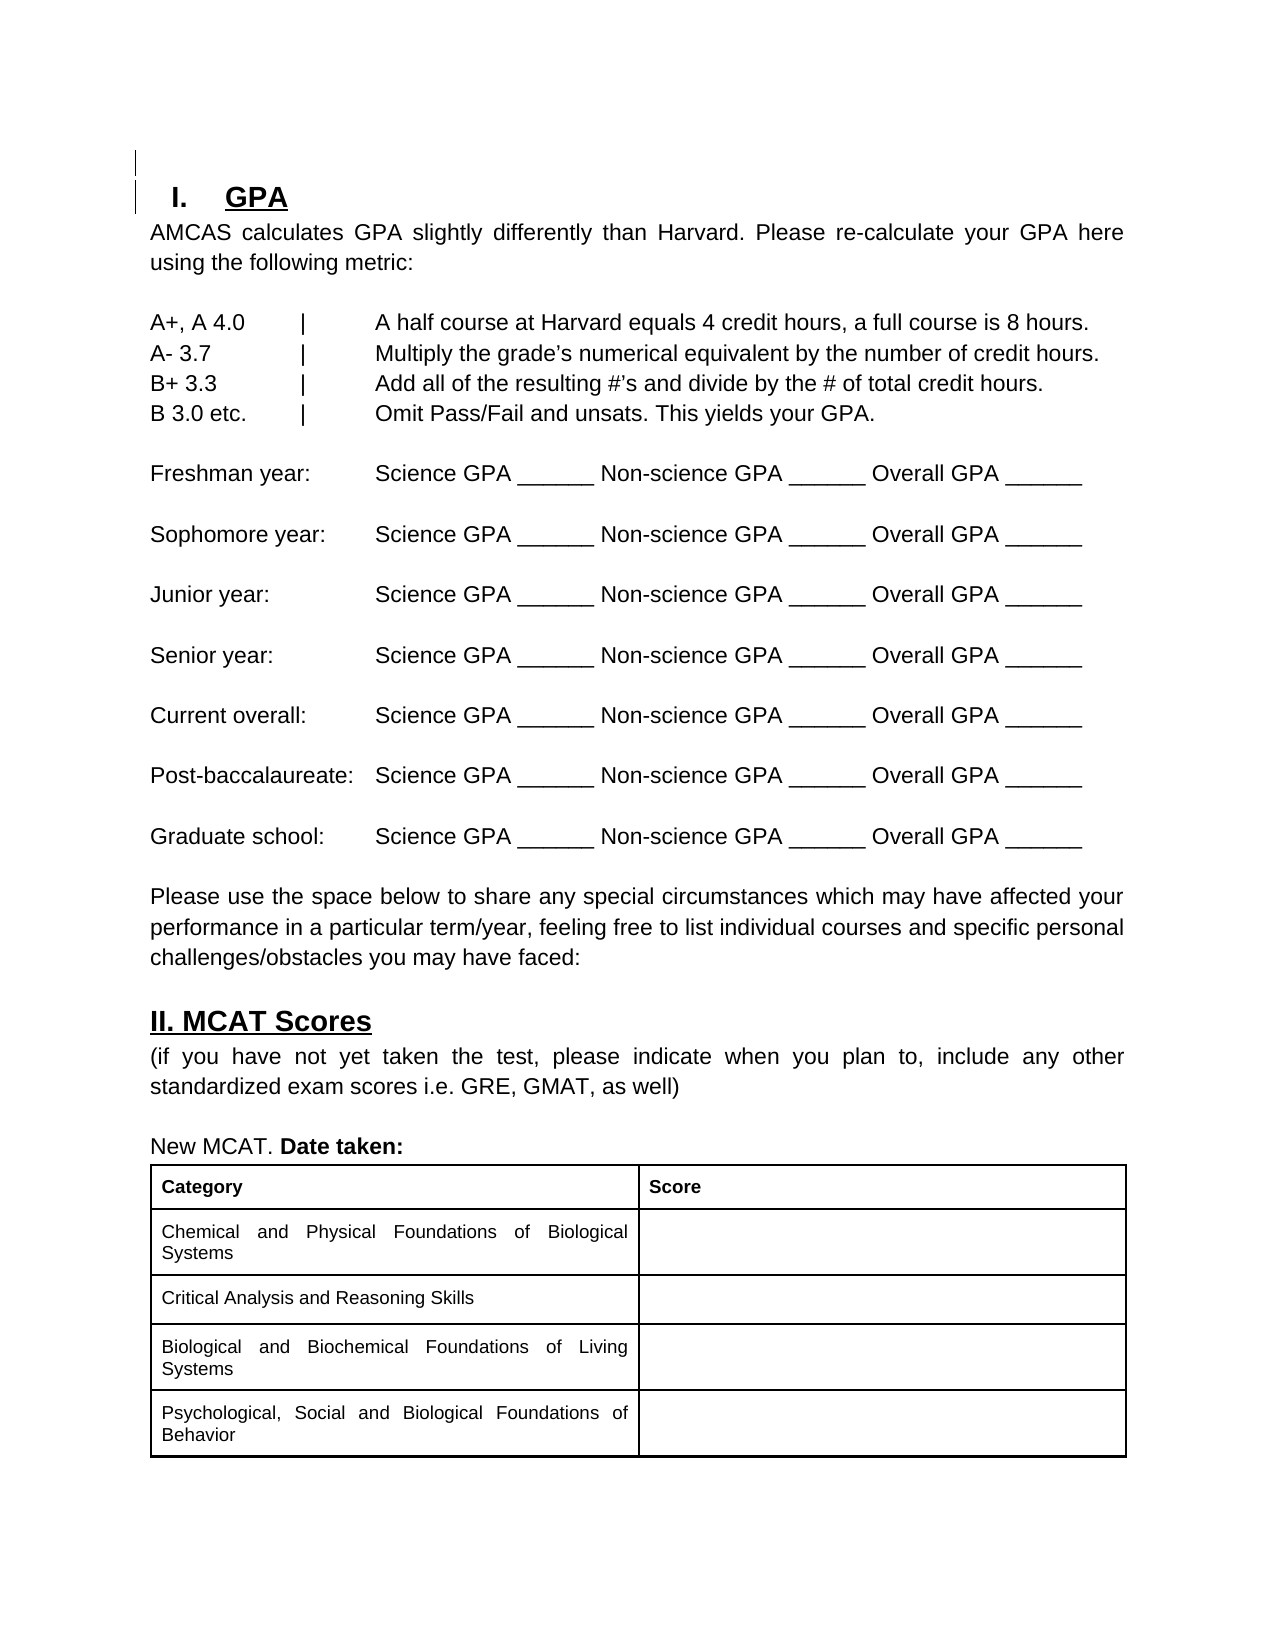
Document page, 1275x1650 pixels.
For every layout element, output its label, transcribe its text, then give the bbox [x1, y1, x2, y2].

table_header Category [152, 1166, 638, 1208]
text AMCAS calculates GPA slightly differently than Harvard. Please re-calculate your GPA here using the following metric: [150, 219, 1125, 275]
table_cell [640, 1210, 1125, 1274]
text Please use the space below to share any special circumstances which may have affected your performance in a particular term/year, feeling free to list individual courses and specific personal challenges/obstacles you may have faced: [150, 883, 1125, 970]
text (if you have not yet taken the test, please indicate when you plan to, include any other standardized exam scores i.e. GRE, GMAT, as well) [150, 1043, 1125, 1099]
table_header Score [640, 1166, 1125, 1208]
text B 3.0 etc. | Omit Pass/Fail and unsats. This yields your GPA. [150, 400, 1125, 426]
text Post-baccalaureate: Science GPA ______ Non-science GPA ______ Overall GPA ______ [150, 762, 1125, 789]
table_cell [640, 1276, 1125, 1323]
table_cell [640, 1391, 1125, 1455]
table_cell Psychological, Social and Biological Foundations of Behavior [152, 1391, 638, 1455]
list GPA [187, 180, 1125, 214]
text Junior year: Science GPA ______ Non-science GPA ______ Overall GPA ______ [150, 581, 1125, 608]
text Graduate school: Science GPA ______ Non-science GPA ______ Overall GPA ______ [150, 823, 1125, 849]
text Senior year: Science GPA ______ Non-science GPA ______ Overall GPA ______ [150, 642, 1125, 668]
text II. MCAT Scores [150, 1004, 1125, 1038]
text Sophomore year: Science GPA ______ Non-science GPA ______ Overall GPA ______ [150, 521, 1125, 547]
table_cell Critical Analysis and Reasoning Skills [152, 1276, 638, 1323]
table_cell [640, 1325, 1125, 1389]
text Current overall: Science GPA ______ Non-science GPA ______ Overall GPA ______ [150, 702, 1125, 728]
text Freshman year: Science GPA ______ Non-science GPA ______ Overall GPA ______ [150, 460, 1125, 487]
text New MCAT. Date taken: [150, 1133, 1125, 1160]
table_cell Chemical and Physical Foundations of Biological Systems [152, 1210, 638, 1274]
text B+ 3.3 | Add all of the resulting #’s and divide by the # of total credit hours. [150, 370, 1125, 396]
text A+, A 4.0 | A half course at Harvard equals 4 credit hours, a full course is 8 hours. [150, 309, 1125, 336]
table_cell Biological and Biochemical Foundations of Living Systems [152, 1325, 638, 1389]
text A- 3.7 | Multiply the grade’s numerical equivalent by the number of credit hours. [150, 339, 1125, 366]
